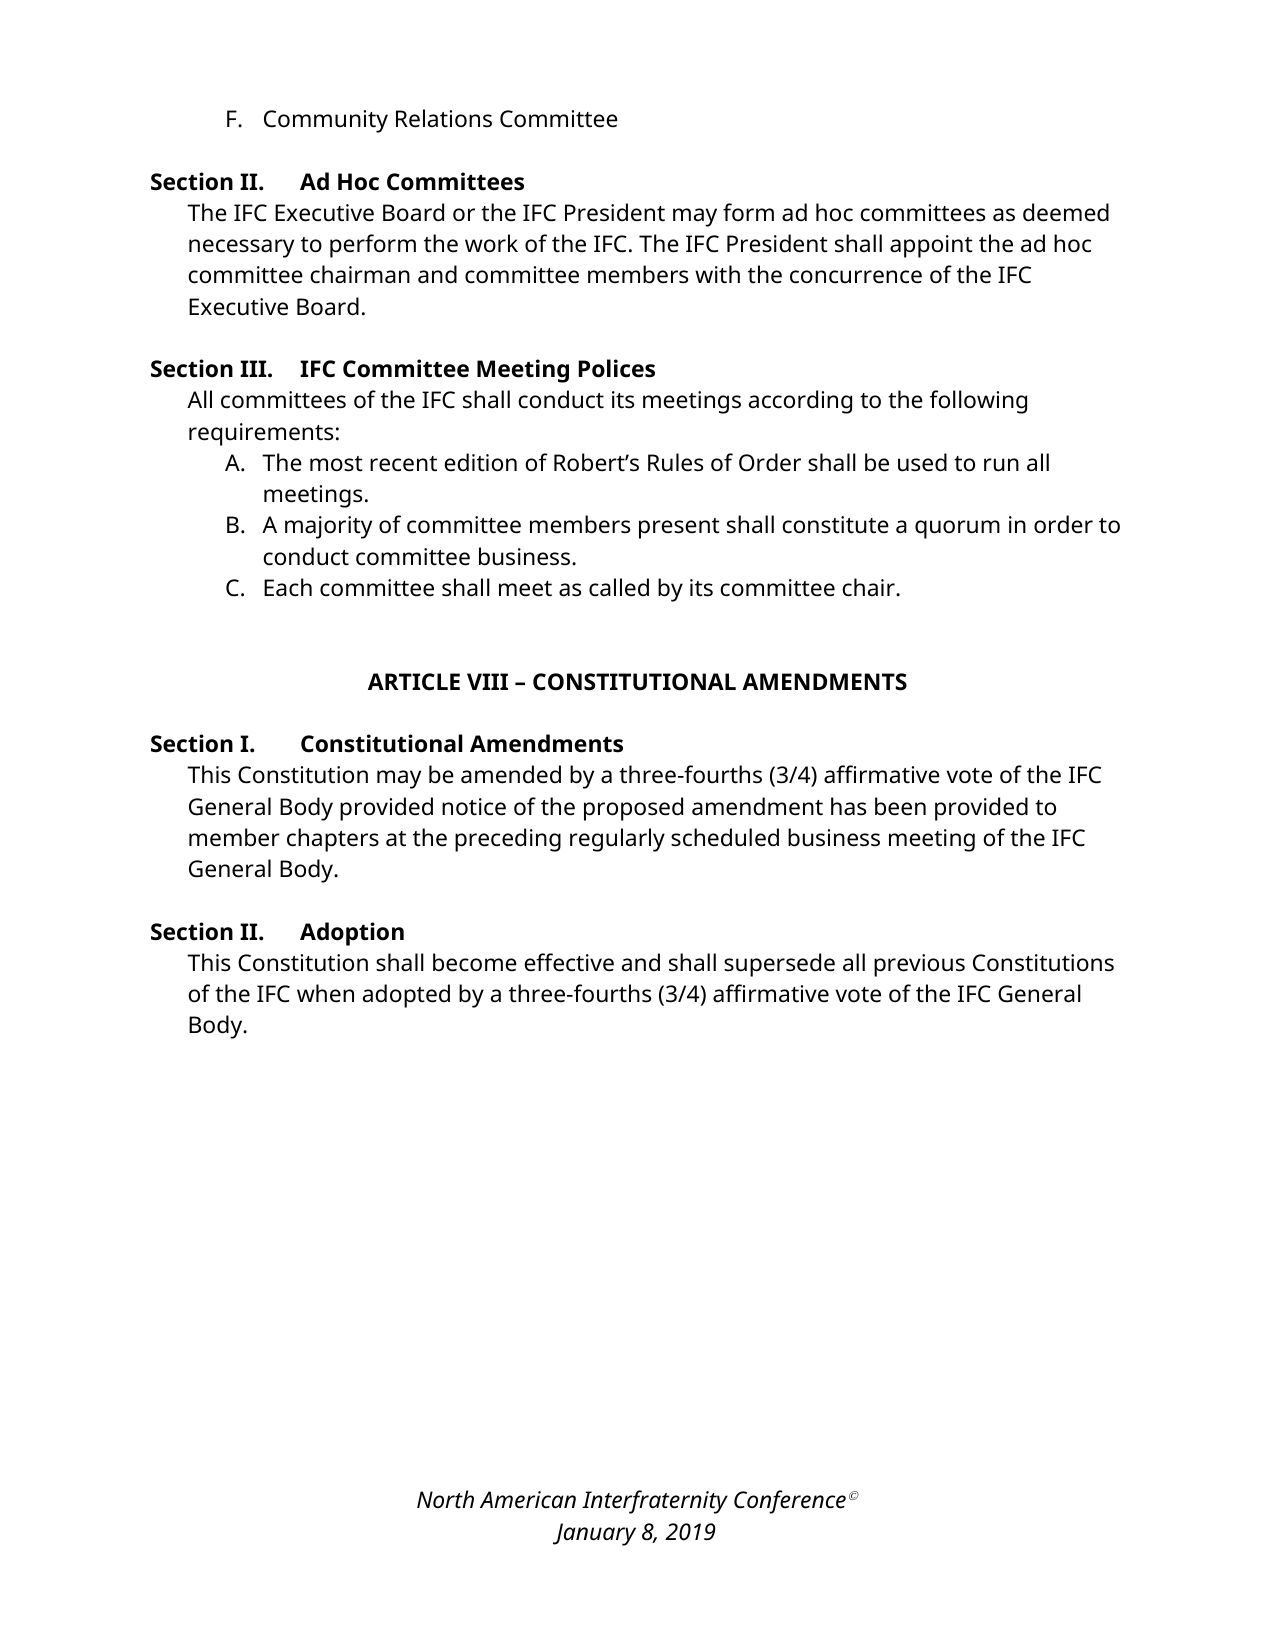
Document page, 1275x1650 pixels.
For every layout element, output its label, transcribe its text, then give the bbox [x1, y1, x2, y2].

text Section II. Adoption [150, 916, 1125, 947]
text The IFC Executive Board or the IFC President may form ad hoc committees as deemed necessary to perform the work of the IFC. The IFC President shall appoint the ad hoc committee chairman and committee members with the concurrence of the IFC Executive Board. [187, 197, 1125, 322]
list Community Relations Committee [225, 103, 1125, 134]
text This Constitution may be amended by a three-fourths (3/4) affirmative vote of the IFC General Body provided notice of the proposed amendment has been provided to member chapters at the preceding regularly scheduled business meeting of the IFC General Body. [187, 759, 1125, 884]
text Section III. IFC Committee Meeting Polices [150, 353, 1125, 384]
text ARTICLE VIII – CONSTITUTIONAL AMENDMENTS [150, 666, 1125, 697]
text All committees of the IFC shall conduct its meetings according to the following requirements: [187, 384, 1125, 447]
text Section I. Constitutional Amendments [150, 728, 1125, 759]
text Section II. Ad Hoc Committees [150, 166, 1125, 197]
list The most recent edition of Robert’s Rules of Order shall be used to run all meetings. [225, 447, 1125, 509]
text This Constitution shall become effective and shall supersede all previous Constitutions of the IFC when adopted by a three-fourths (3/4) affirmative vote of the IFC General Body. [187, 947, 1125, 1041]
list A majority of committee members present shall constitute a quorum in order to conduct committee business. [225, 509, 1125, 572]
list Each committee shall meet as called by its committee chair. [225, 572, 1125, 603]
